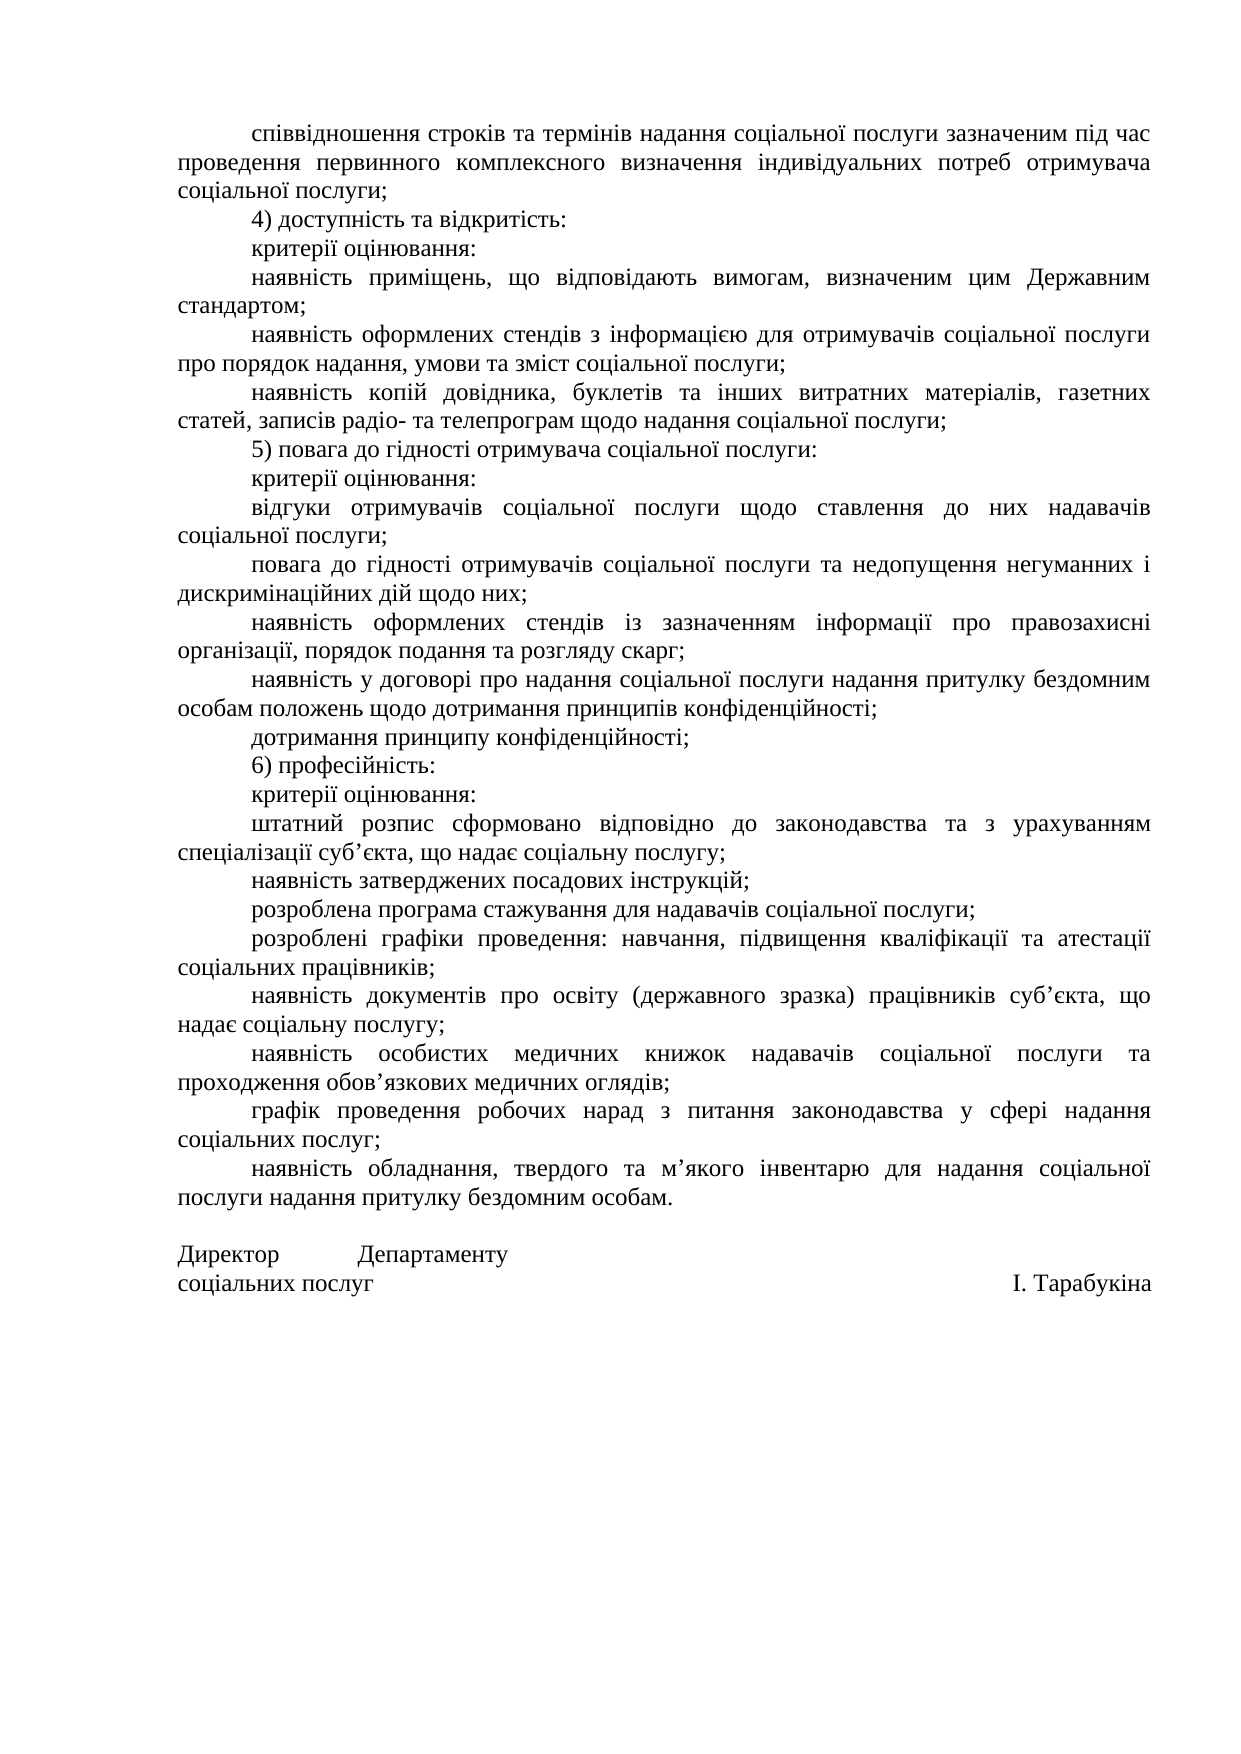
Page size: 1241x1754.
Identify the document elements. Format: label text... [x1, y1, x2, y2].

text наявність у договорі про надання соціальної послуги надання притулку бездомним особам положень щодо дотримання принципів конфіденційності; [177, 664, 1152, 722]
text наявність документів про освіту (державного зразка) працівників суб’єкта, що надає соціальну послугу; [177, 981, 1152, 1038]
text штатний розпис сформовано відповідно до законодавства та з урахуванням спеціалізації суб’єкта, що надає соціальну послугу; [177, 808, 1152, 866]
text наявність копій довідника, буклетів та інших витратних матеріалів, газетних статей, записів радіо- та телепрограм щодо надання соціальної послуги; [177, 377, 1152, 434]
text критерії оцінювання: [177, 463, 1152, 492]
text відгуки отримувачів соціальної послуги щодо ставлення до них надавачів соціальної послуги; [177, 492, 1152, 549]
text 6) професійність: [177, 751, 1152, 779]
text 5) повага до гідності отримувача соціальної послуги: [177, 434, 1152, 463]
text дотримання принципу конфіденційності; [177, 722, 1152, 751]
text наявність оформлених стендів з інформацією для отримувачів соціальної послуги про порядок надання, умови та зміст соціальної послуги; [177, 319, 1152, 377]
text графік проведення робочих нарад з питання законодавства у сфері надання соціальних послуг; [177, 1096, 1152, 1153]
text 4) доступність та відкритість: [177, 204, 1152, 233]
text наявність оформлених стендів із зазначенням інформації про правозахисні організації, порядок подання та розгляду скарг; [177, 607, 1152, 664]
text наявність затверджених посадових інструкцій; [177, 866, 1152, 894]
table_header І. Тарабукіна [586, 1239, 1152, 1297]
text наявність приміщень, що відповідають вимогам, визначеним цим Державним стандартом; [177, 262, 1152, 319]
text наявність особистих медичних книжок надавачів соціальної послуги та проходження обов’язкових медичних оглядів; [177, 1038, 1152, 1096]
text співвідношення строків та термінів надання соціальної послуги зазначеним під час проведення первинного комплексного визначення індивідуальних потреб отримувача соціальної послуги; [177, 118, 1152, 204]
text повага до гідності отримувачів соціальної послуги та недопущення негуманних і дискримінаційних дій щодо них; [177, 549, 1152, 607]
text розроблена програма стажування для надавачів соціальної послуги; [177, 894, 1152, 923]
text критерії оцінювання: [177, 779, 1152, 808]
text критерії оцінювання: [177, 233, 1152, 262]
text розроблені графіки проведення: навчання, підвищення кваліфікації та атестації соціальних працівників; [177, 923, 1152, 981]
text наявність обладнання, твердого та м’якого інвентарю для надання соціальної послуги надання притулку бездомним особам. [177, 1153, 1152, 1211]
table_header Директор Департаменту соціальних послуг [177, 1239, 586, 1297]
